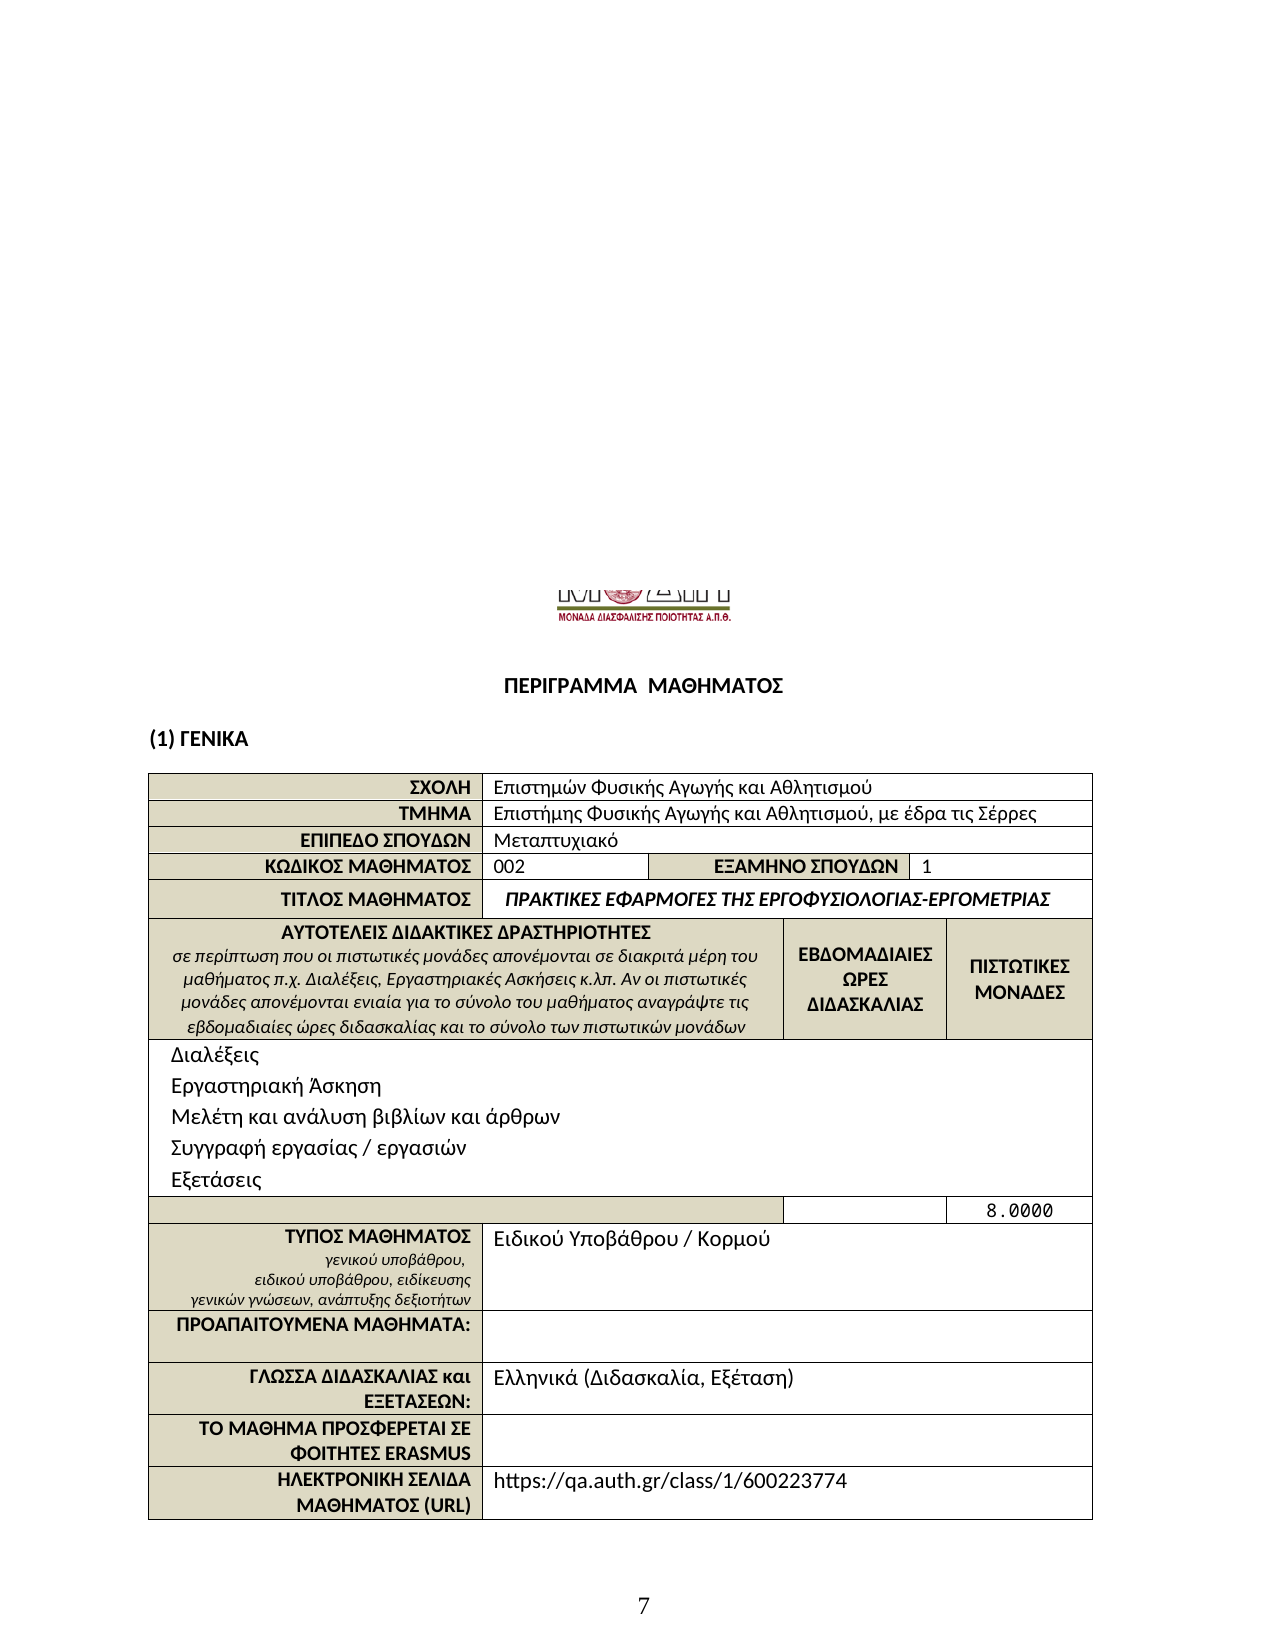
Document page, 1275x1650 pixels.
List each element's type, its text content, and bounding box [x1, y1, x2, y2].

table_cell ΕΠΙΠΕΔΟ ΣΠΟΥΔΩΝ [149, 827, 482, 852]
table_cell [483, 1311, 1092, 1362]
table_cell Μεταπτυχιακό [483, 827, 1092, 852]
table_cell [149, 1197, 783, 1223]
text ΠΕΡΙΓΡΑΜΜΑ ΜΑΘΗΜΑΤΟΣ [148, 671, 1139, 699]
table_cell [149, 1040, 1092, 1196]
table_cell [483, 1415, 1092, 1466]
table_cell 002 [483, 854, 648, 879]
table_cell 1 [910, 854, 1092, 879]
table_cell ΠΡΟΑΠΑΙΤΟΥΜΕΝΑ ΜΑΘΗΜΑΤΑ: [149, 1311, 482, 1362]
table_cell ΠΡΑΚΤΙΚΕΣ ΕΦΑΡΜΟΓΕΣ ΤΗΣ ΕΡΓΟΦΥΣΙΟΛΟΓΙΑΣ-ΕΡΓΟΜΕΤΡΙΑΣ [483, 880, 1092, 918]
table_cell ΤΥΠΟΣ ΜΑΘΗΜΑΤΟΣ γενικού υποβάθρου, ειδικού υποβάθρου, ειδίκευσης γενικών γνώσεων, ανάπτυξης δεξιοτήτων [149, 1224, 482, 1310]
table_cell ΤΟ ΜΑΘΗΜΑ ΠΡΟΣΦΕΡΕΤΑΙ ΣΕ ΦΟΙΤΗΤΕΣ ERASMUS [149, 1415, 482, 1466]
table_cell ΕΒΔΟΜΑΔΙΑΙΕΣ ΩΡΕΣ ΔΙΔΑΣΚΑΛΙΑΣ [784, 919, 946, 1039]
table_cell ΓΛΩΣΣΑ ΔΙΔΑΣΚΑΛΙΑΣ και ΕΞΕΤΑΣΕΩΝ: [149, 1363, 482, 1414]
table_cell ΤΙΤΛΟΣ ΜΑΘΗΜΑΤΟΣ [149, 880, 482, 918]
table_cell ΑΥΤΟΤΕΛΕΙΣ ΔΙΔΑΚΤΙΚΕΣ ΔΡΑΣΤΗΡΙΟΤΗΤΕΣ σε περίπτωση που οι πιστωτικές μονάδες απονέμονται σε διακριτά μέρη του μαθήματος π.χ. Διαλέξεις, Εργαστηριακές Ασκήσεις κ.λπ. Αν οι πιστωτικές μονάδες απονέμονται ενιαία για το σύνολο του μαθήματος αναγράψτε τις εβδομαδιαίες ώρες διδασκαλίας και το σύνολο των πιστωτικών μονάδων [149, 919, 783, 1039]
text (1) ΓΕΝΙΚΑ [133, 724, 1139, 752]
table_cell ΚΩΔΙΚΟΣ ΜΑΘΗΜΑΤΟΣ [149, 854, 482, 879]
table_header Επιστημών Φυσικής Αγωγής και Αθλητισμού [483, 774, 1092, 799]
picture [555, 590, 732, 621]
table_cell 8.0000 [947, 1197, 1092, 1223]
table_cell [784, 1197, 946, 1223]
table_cell Ειδικού Υποβάθρου / Κορμού [483, 1224, 1092, 1310]
table_header ΣΧΟΛΗ [149, 774, 482, 799]
table_cell ΤΜΗΜΑ [149, 801, 482, 826]
table_cell ΠΙΣΤΩΤΙΚΕΣ ΜΟΝΑΔΕΣ [947, 919, 1092, 1039]
table_cell Επιστήμης Φυσικής Αγωγής και Αθλητισμού, με έδρα τις Σέρρες [483, 801, 1092, 826]
table_cell https://qa.auth.gr/class/1/600223774 [483, 1467, 1092, 1519]
table_cell ΗΛΕΚΤΡΟΝΙΚΗ ΣΕΛΙΔΑ ΜΑΘΗΜΑΤΟΣ (URL) [149, 1467, 482, 1519]
table_cell Ελληνικά (Διδασκαλία, Εξέταση) [483, 1363, 1092, 1414]
table_cell ΕΞΑΜΗΝΟ ΣΠΟΥΔΩΝ [649, 854, 909, 879]
